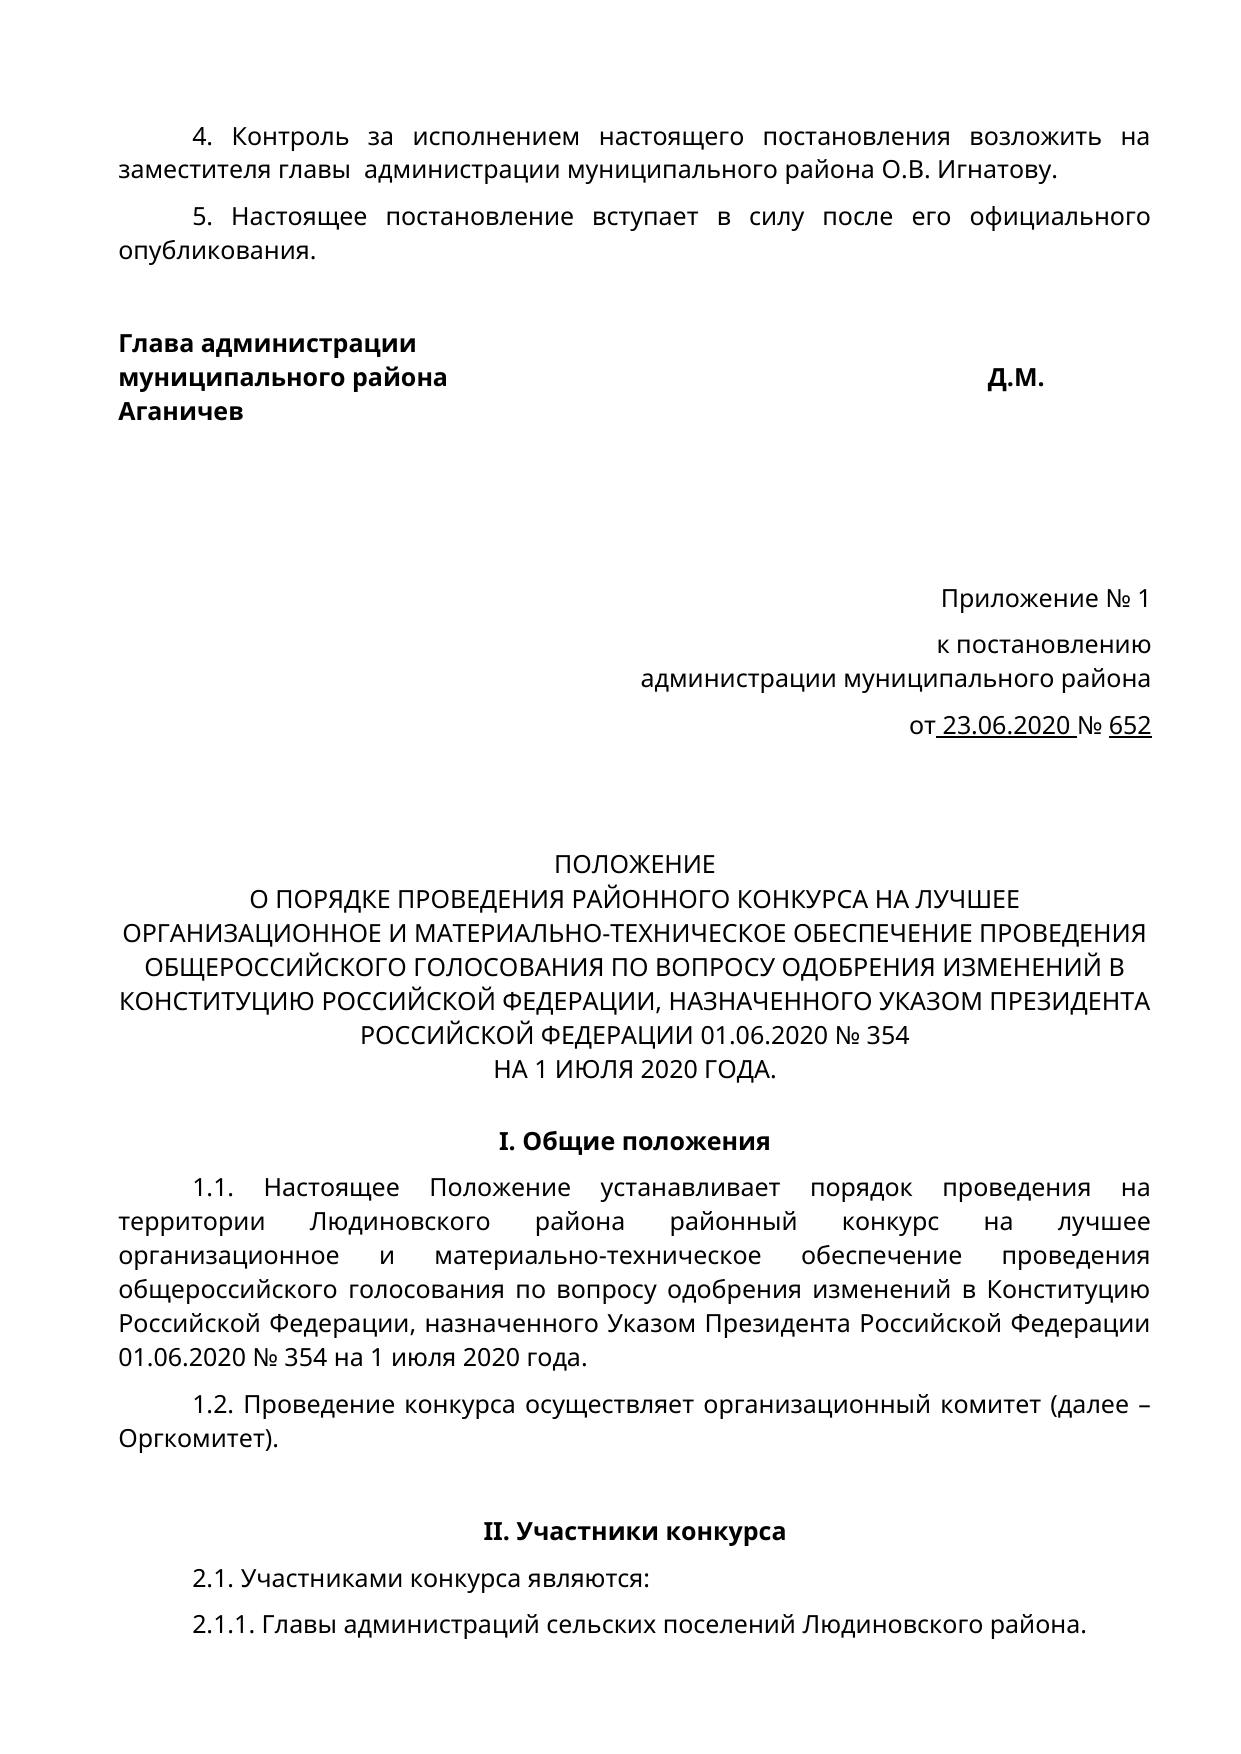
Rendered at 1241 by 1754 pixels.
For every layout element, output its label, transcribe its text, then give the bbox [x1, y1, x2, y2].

text 5. Настоящее постановление вступает в силу после его официального опубликования. [118, 199, 1152, 267]
text Глава администрации муниципального района Д.М. Аганичев [118, 326, 1152, 428]
text Приложение № 1 [118, 580, 1152, 614]
text к постановлению администрации муниципального района [118, 627, 1152, 695]
text от 23.06.2020 № 652 [118, 707, 1152, 742]
text 2.1. Участниками конкурса являются: [118, 1560, 1152, 1594]
text ПОЛОЖЕНИЕ О ПОРЯДКЕ ПРОВЕДЕНИЯ РАЙОННОГО КОНКУРСА НА ЛУЧШЕЕ ОРГАНИЗАЦИОННОЕ И МАТЕРИАЛЬНО-ТЕХНИЧЕСКОЕ ОБЕСПЕЧЕНИЕ ПРОВЕДЕНИЯ ОБЩЕРОССИЙСКОГО ГОЛОСОВАНИЯ ПО ВОПРОСУ ОДОБРЕНИЯ ИЗМЕНЕНИЙ В КОНСТИТУЦИЮ РОССИЙСКОЙ ФЕДЕРАЦИИ, НАЗНАЧЕННОГО УКАЗОМ ПРЕЗИДЕНТА РОССИЙСКОЙ ФЕДЕРАЦИИ 01.06.2020 № 354 НА 1 ИЮЛЯ 2020 ГОДА. [118, 847, 1152, 1086]
text 1.2. Проведение конкурса осуществляет организационный комитет (далее – Оргкомитет). [118, 1387, 1152, 1455]
text I. Общие положения [118, 1123, 1152, 1157]
text II. Участники конкурса [118, 1514, 1152, 1548]
text 2.1.1. Главы администраций сельских поселений Людиновского района. [118, 1607, 1152, 1641]
text 1.1. Настоящее Положение устанавливает порядок проведения на территории Людиновского района районный конкурс на лучшее организационное и материально-техническое обеспечение проведения общероссийского голосования по вопросу одобрения изменений в Конституцию Российской Федерации, назначенного Указом Президента Российской Федерации 01.06.2020 № 354 на 1 июля 2020 года. [118, 1170, 1152, 1374]
text 4. Контроль за исполнением настоящего постановления возложить на заместителя главы администрации муниципального района О.В. Игнатову. [118, 118, 1152, 186]
